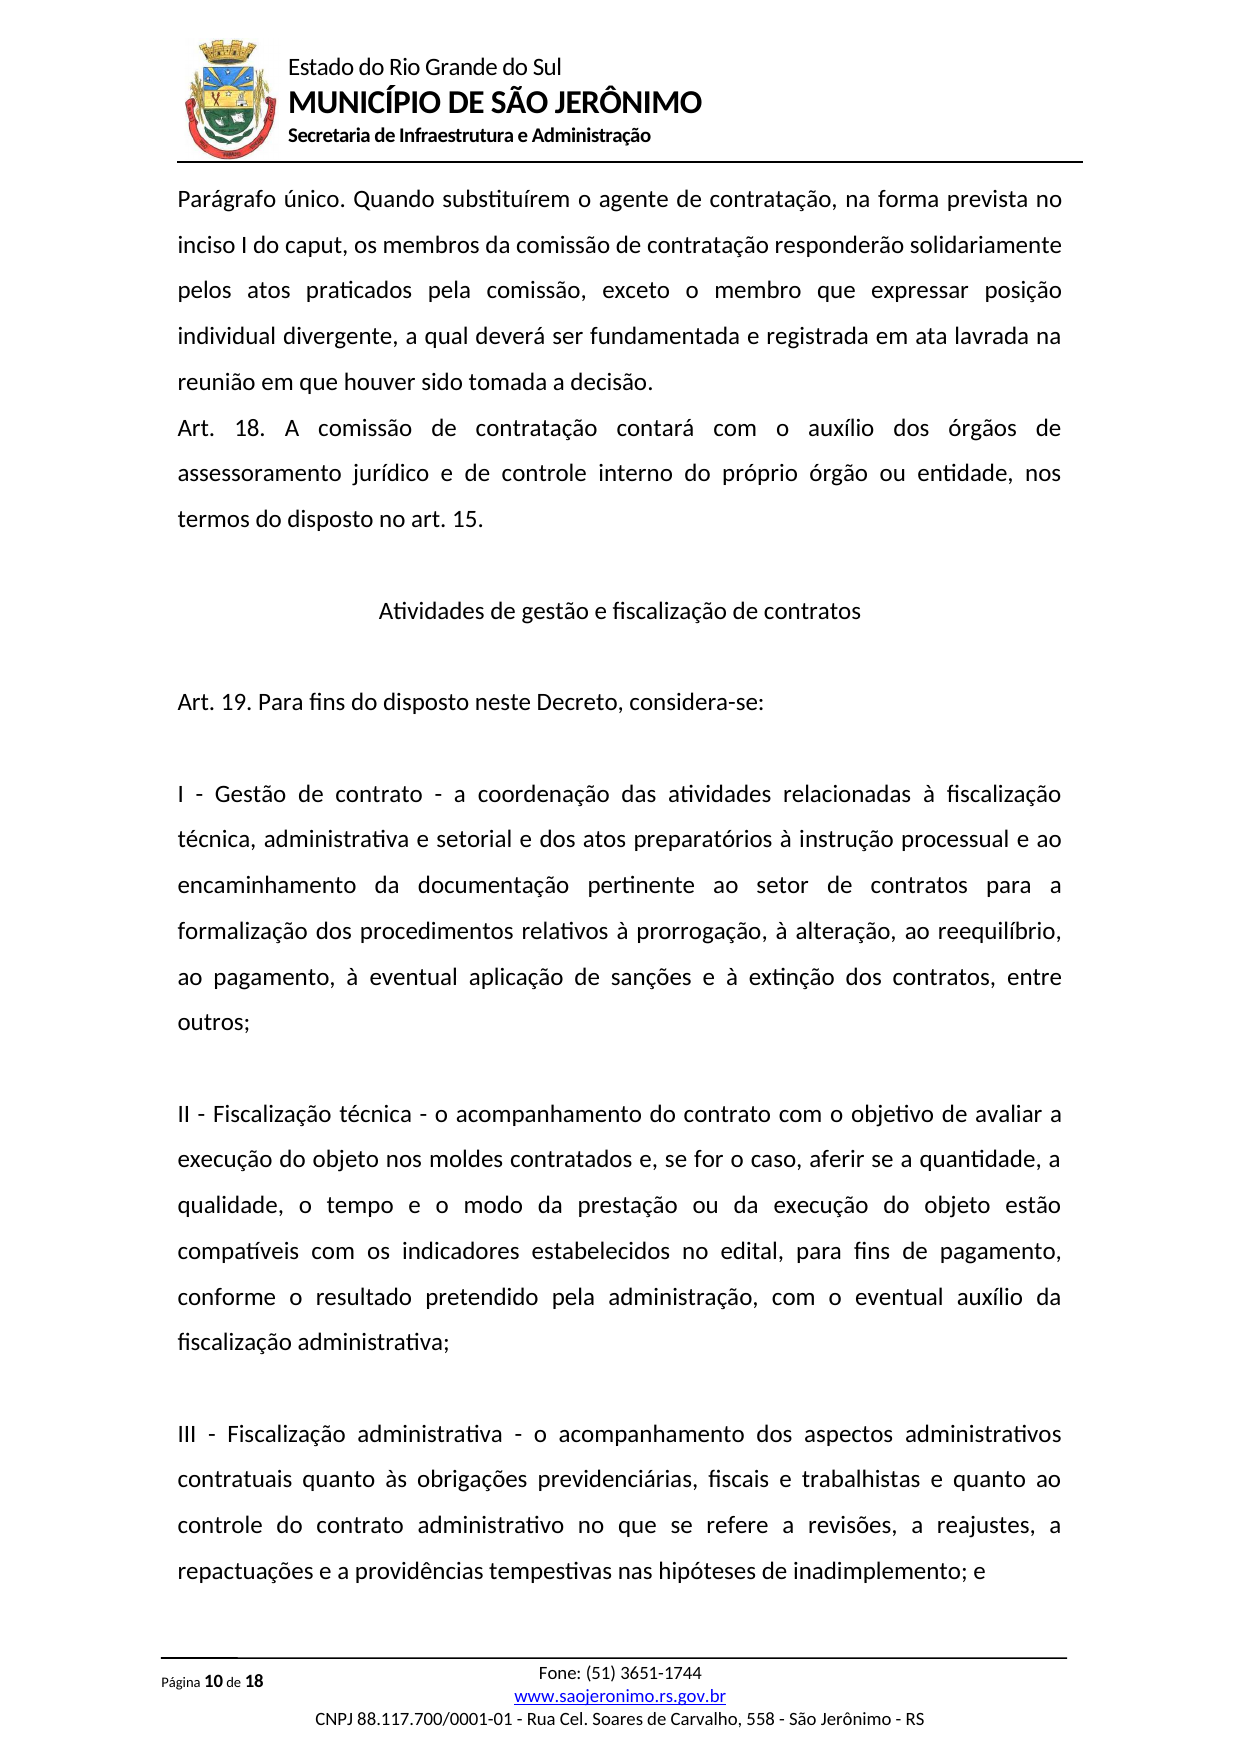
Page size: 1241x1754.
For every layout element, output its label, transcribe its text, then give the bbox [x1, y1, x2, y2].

text Atividades de gestão e fiscalização de contratos [177, 595, 1063, 625]
text I - Gestão de contrato - a coordenação das atividades relacionadas à fiscalização técnica, administrativa e setorial e dos atos preparatórios à instrução processual e ao encaminhamento da documentação pertinente ao setor de contratos para a formalização dos procedimentos relativos à prorrogação, à alteração, ao reequilíbrio, ao pagamento, à eventual aplicação de sanções e à extinção dos contratos, entre outros; [177, 778, 1063, 1037]
picture [184, 38, 281, 160]
text Art. 18. A comissão de contratação contará com o auxílio dos órgãos de assessoramento jurídico e de controle interno do próprio órgão ou entidade, nos termos do disposto no art. 15. [177, 412, 1063, 534]
text II - Fiscalização técnica - o acompanhamento do contrato com o objetivo de avaliar a execução do objeto nos moldes contratados e, se for o caso, aferir se a quantidade, a qualidade, o tempo e o modo da prestação ou da execução do objeto estão compatíveis com os indicadores estabelecidos no edital, para fins de pagamento, conforme o resultado pretendido pela administração, com o eventual auxílio da fiscalização administrativa; [177, 1098, 1063, 1357]
text Parágrafo único. Quando substituírem o agente de contratação, na forma prevista no inciso I do caput, os membros da comissão de contratação responderão solidariamente pelos atos praticados pela comissão, exceto o membro que expressar posição individual divergente, a qual deverá ser fundamentada e registrada em ata lavrada na reunião em que houver sido tomada a decisão. [177, 183, 1063, 397]
text Art. 19. Para fins do disposto neste Decreto, considera-se: [177, 686, 1063, 717]
text III - Fiscalização administrativa - o acompanhamento dos aspectos administrativos contratuais quanto às obrigações previdenciárias, fiscais e trabalhistas e quanto ao controle do contrato administrativo no que se refere a revisões, a reajustes, a repactuações e a providências tempestivas nas hipóteses de inadimplemento; e [177, 1418, 1063, 1586]
